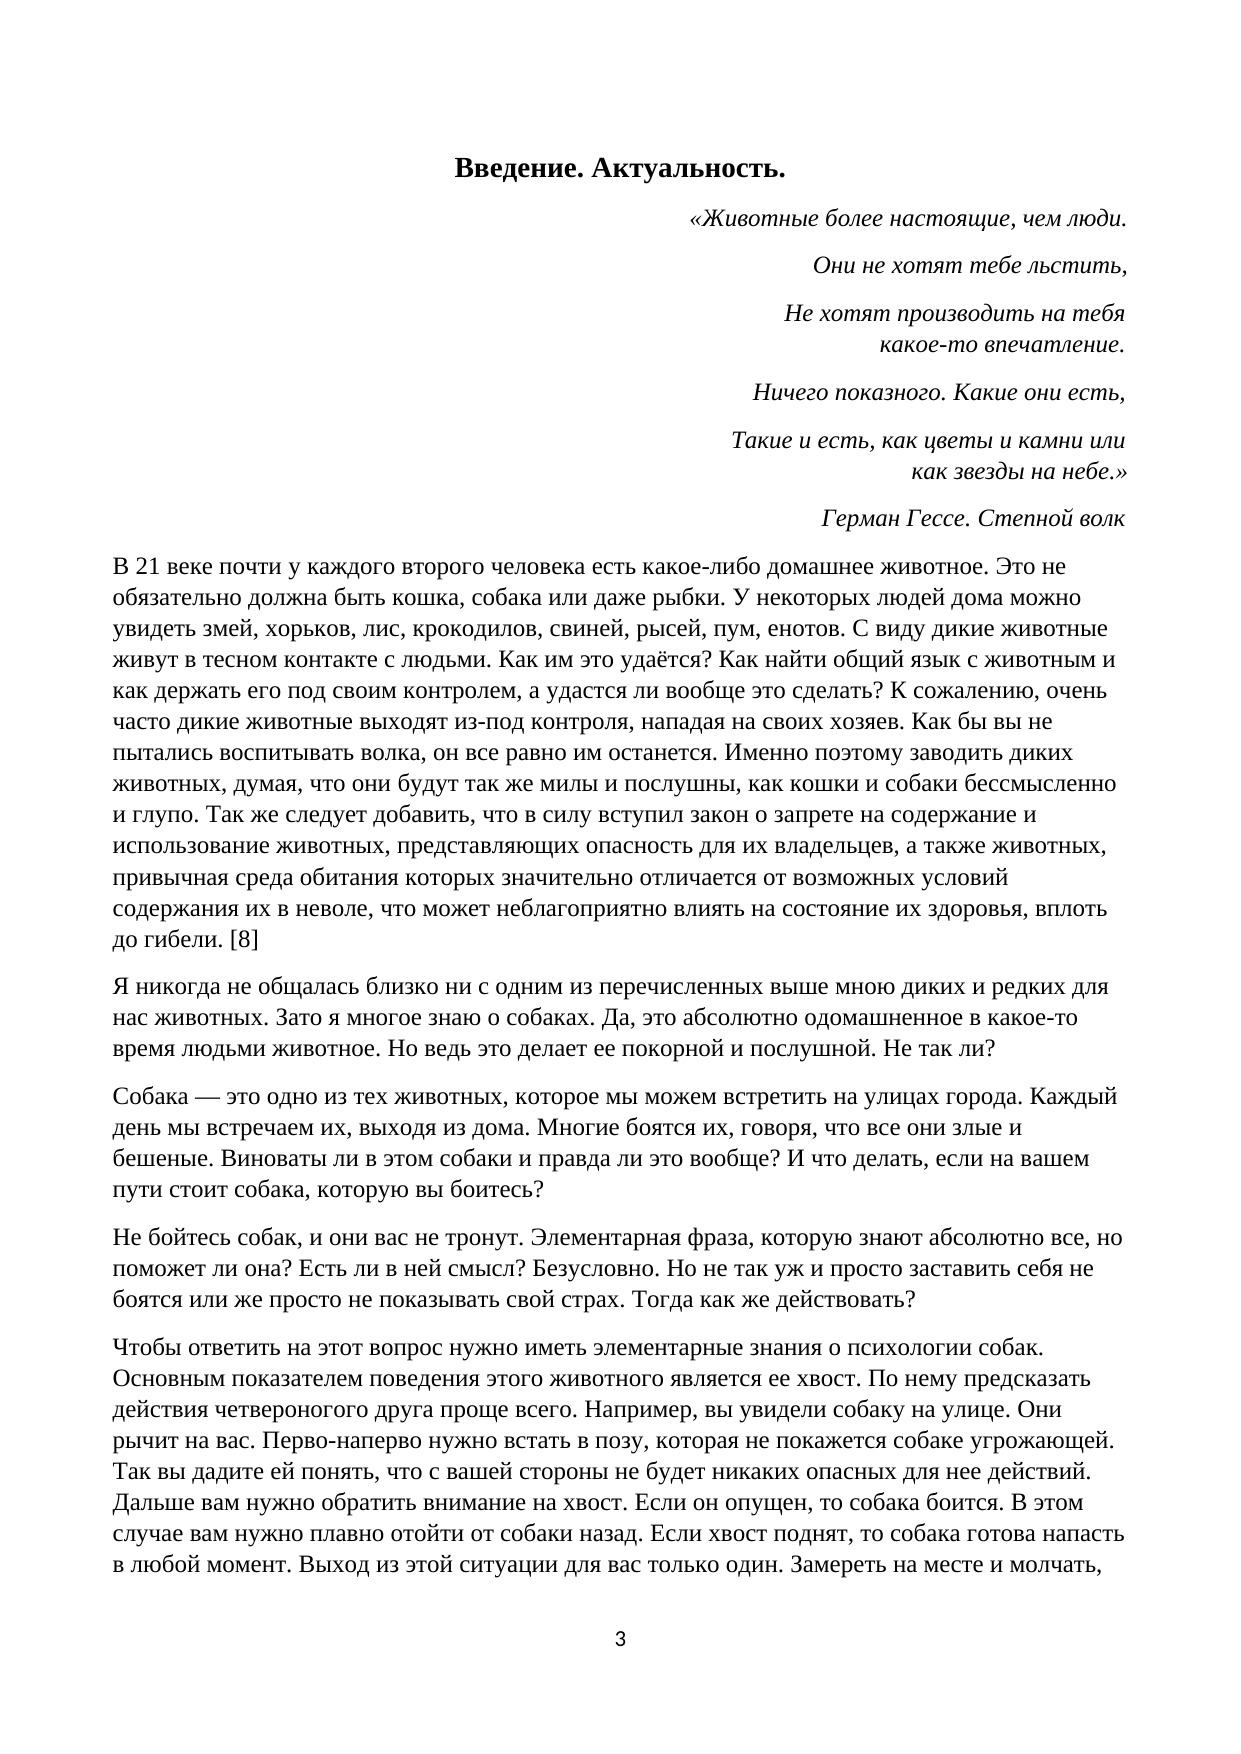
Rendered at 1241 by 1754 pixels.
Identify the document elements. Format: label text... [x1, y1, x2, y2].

text Они не хотят тебе льстить, [112, 251, 1128, 279]
text Герман Гессе. Степной волк [112, 503, 1128, 532]
text Не бойтесь собак, и они вас не тронут. Элементарная фраза, которую знают абсолютно все, но поможет ли она? Есть ли в ней смысл? Безусловно. Но не так уж и просто заставить себя не боятся или же просто не показывать свой страх. Тогда как же действовать? [112, 1222, 1128, 1313]
text Такие и есть, как цветы и камни или как звезды на небе.» [112, 425, 1128, 484]
text «Животные более настоящие, чем люди. [0, 203, 1128, 232]
text В 21 веке почти у каждого второго человека есть какое-либо домашнее животное. Это не обязательно должна быть кошка, собака или даже рыбки. У некоторых людей дома можно увидеть змей, хорьков, лис, крокодилов, свиней, рысей, пум, енотов. С виду дикие животные живут в тесном контакте с людьми. Как им это удаётся? Как найти общий язык с животным и как держать его под своим контролем, а удастся ли вообще это сделать? К сожалению, очень часто дикие животные выходят из-под контроля, нападая на своих хозяев. Как бы вы не пытались воспитывать волка, он все равно им останется. Именно поэтому заводить диких животных, думая, что они будут так же милы и послушны, как кошки и собаки бессмысленно и глупо. Так же следует добавить, что в силу вступил закон о запрете на содержание и использование животных, представляющих опасность для их владельцев, а также животных, привычная среда обитания которых значительно отличается от возможных условий содержания их в неволе, что может неблагоприятно влиять на состояние их здоровья, вплоть до гибели. [8] [112, 551, 1128, 952]
text Собака — это одно из тех животных, которое мы можем встретить на улицах города. Каждый день мы встречаем их, выходя из дома. Многие боятся их, говоря, что все они злые и бешеные. Виноваты ли в этом собаки и правда ли это вообще? И что делать, если на вашем пути стоит собака, которую вы боитесь? [112, 1081, 1128, 1203]
text Не хотят производить на тебя какое-то впечатление. [112, 298, 1128, 358]
text Ничего показного. Какие они есть, [112, 377, 1128, 406]
text Введение. Актуальность. [112, 150, 1128, 183]
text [112, 1332, 1128, 1578]
text Я никогда не общалась близко ни с одним из перечисленных выше мною диких и редких для нас животных. Зато я многое знаю о собаках. Да, это абсолютно одомашненное в какое-то время людьми животное. Но ведь это делает ее покорной и послушной. Не так ли? [112, 971, 1128, 1062]
